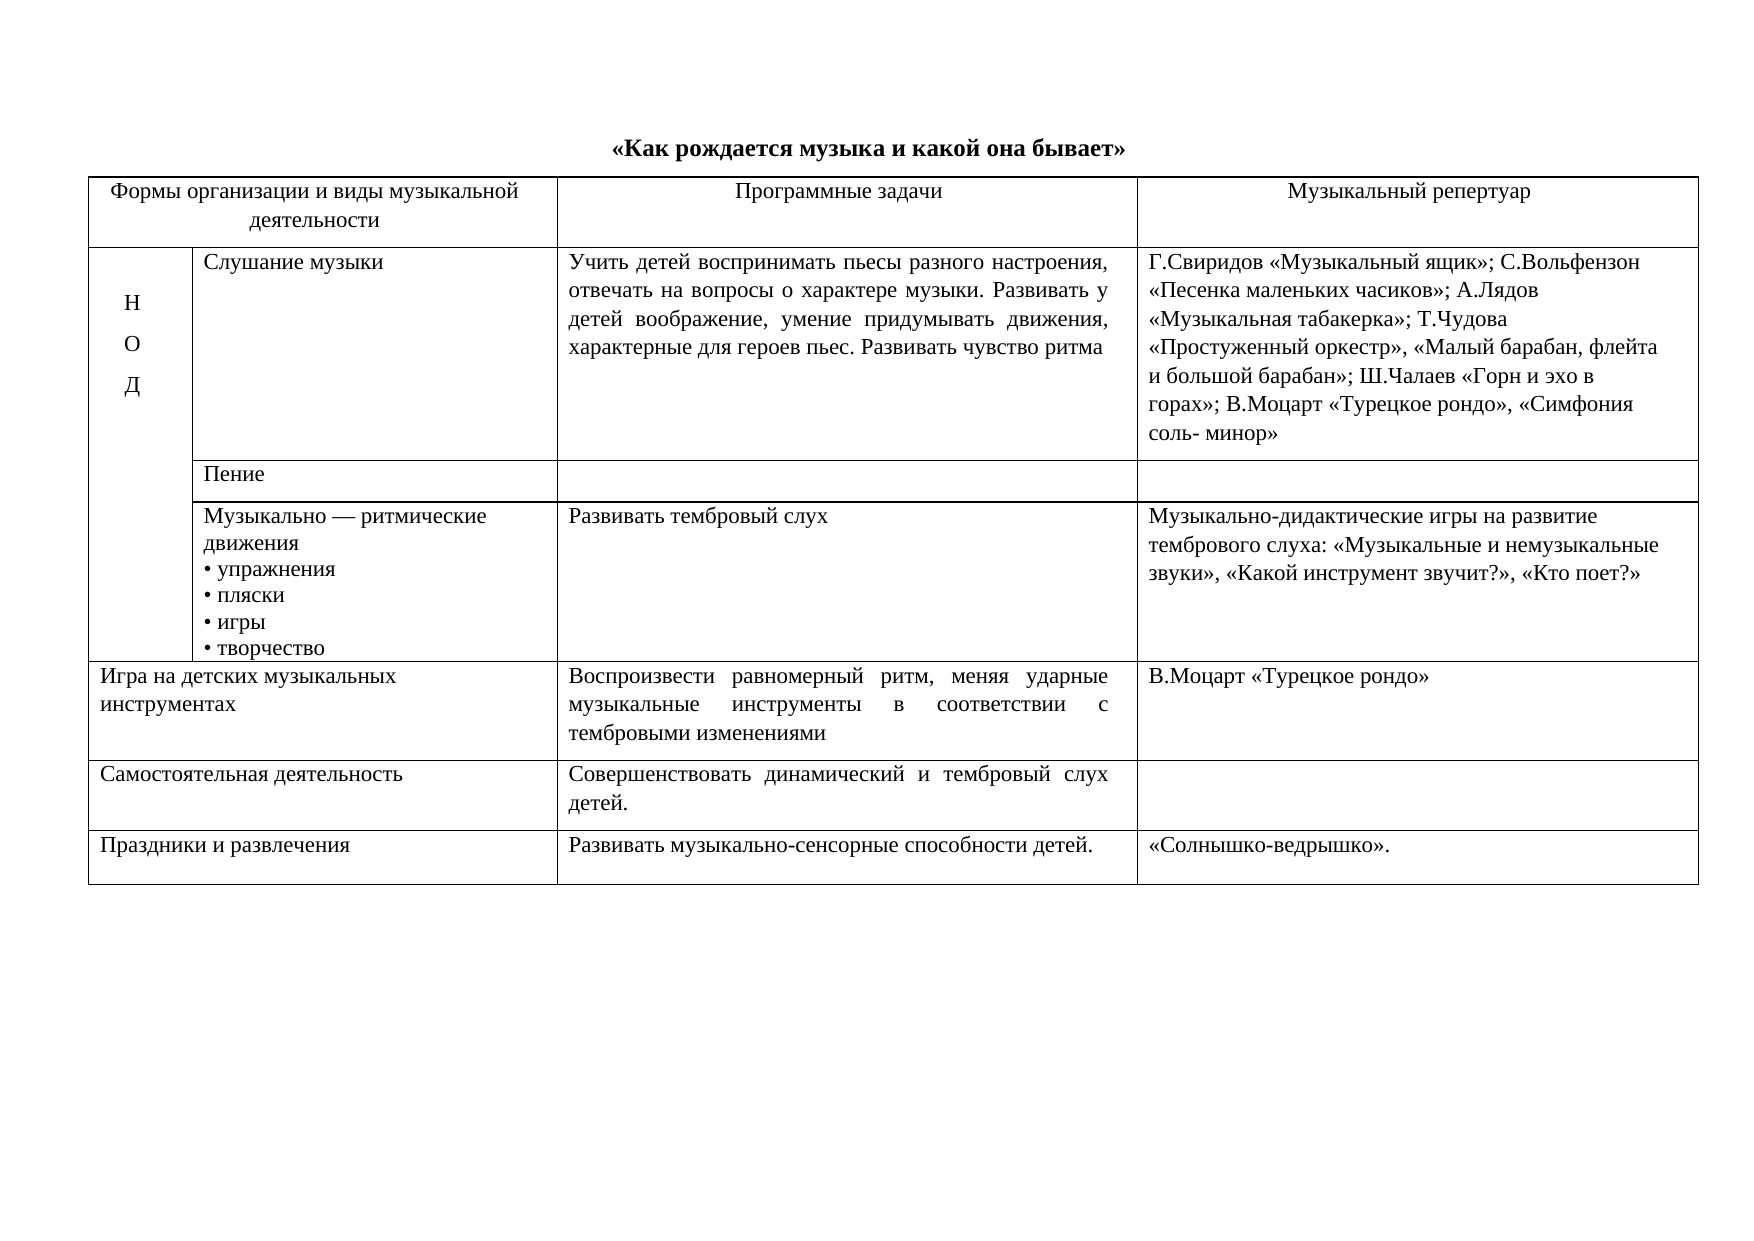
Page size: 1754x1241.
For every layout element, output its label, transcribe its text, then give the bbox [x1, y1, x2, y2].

table_cell Развивать тембровый слух [558, 503, 1137, 661]
text «Как рождается музыка и какой она бывает» [89, 133, 1649, 162]
table_cell Воспроизвести равномерный ритм, меняя ударные музыкальные инструменты в соответствии с тембровыми изменениями [558, 662, 1137, 759]
table_cell [1138, 761, 1698, 830]
table_cell Слушание музыки [193, 248, 557, 459]
table_cell Совершенствовать динамический и тембровый слух детей. [558, 761, 1137, 830]
table_cell Учить детей воспринимать пьесы разного настроения, отвечать на вопросы о характере музыки. Развивать у детей воображение, умение придумывать движения, характерные для героев пьес. Развивать чувство ритма [558, 248, 1137, 459]
table_cell Н О Д [89, 248, 192, 661]
table_cell Музыкально — ритмические движения • упражнения • пляски • игры • творчество [193, 503, 557, 661]
table_cell [1138, 461, 1698, 501]
table_cell Праздники и развлечения [89, 831, 557, 883]
table_header Формы организации и виды музыкальной деятельности [89, 178, 557, 247]
table_header Программные задачи [558, 178, 1137, 247]
table_cell Развивать музыкально-сенсорные способности детей. [558, 831, 1137, 883]
table_cell Музыкально-дидактические игры на развитие тембрового слуха: «Музыкальные и немузыкальные звуки», «Какой инструмент звучит?», «Кто поет?» [1138, 503, 1698, 661]
table_cell Г.Свиридов «Музыкальный ящик»; С.Вольфензон «Песенка маленьких часиков»; А.Лядов «Музыкальная табакерка»; Т.Чудова «Простуженный оркестр», «Малый барабан, флейта и большой барабан»; Ш.Чалаев «Горн и эхо в горах»; В.Моцарт «Турецкое рондо», «Симфония соль- минор» [1138, 248, 1698, 459]
table_cell «Солнышко-ведрышко». [1138, 831, 1698, 883]
table_cell [558, 461, 1137, 501]
table_header Музыкальный репертуар [1138, 178, 1698, 247]
table_cell Игра на детских музыкальных инструментах [89, 662, 557, 759]
table_cell Самостоятельная деятельность [89, 761, 557, 830]
table_cell В.Моцарт «Турецкое рондо» [1138, 662, 1698, 759]
table_cell Пение [193, 461, 557, 501]
